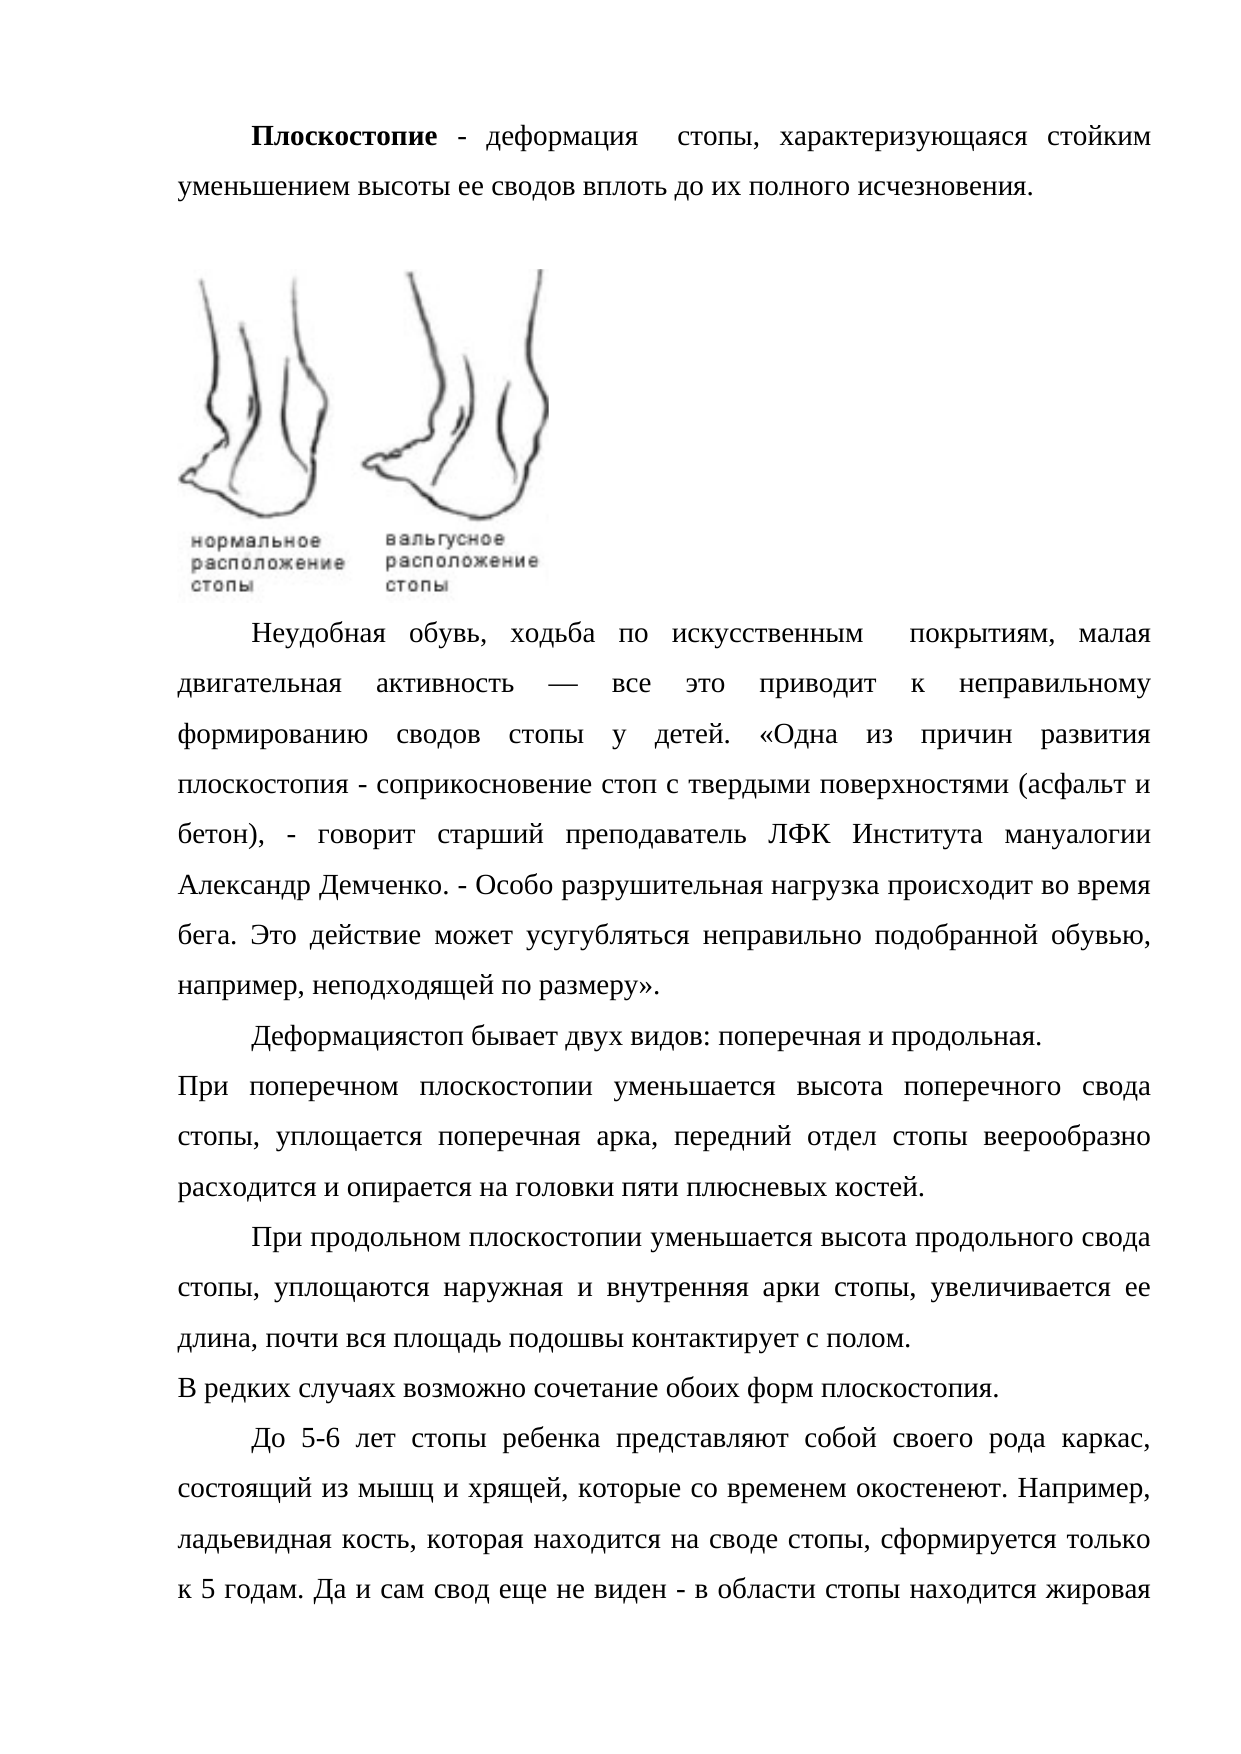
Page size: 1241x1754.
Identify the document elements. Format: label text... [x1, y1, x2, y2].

text При продольном плоскостопии уменьшается высота продольного свода стопы, уплощаются наружная и внутренняя арки стопы, увеличивается ее длина, почти вся площадь подошвы контактирует с полом. [177, 1219, 1152, 1353]
text Деформациястоп бывает двух видов: поперечная и продольная. [177, 1018, 1152, 1051]
text Неудобная обувь, ходьба по искусственным покрытиям, малая двигательная активность — все это приводит к неправильному формированию сводов стопы у детей. «Одна из причин развития плоскостопия - соприкосновение стоп с твердыми поверхностями (асфальт и бетон), - говорит старший преподаватель ЛФК Института мануалогии Александр Демченко. - Особо разрушительная нагрузка происходит во время бега. Это действие может усугубляться неправильно подобранной обувью, например, неподходящей по размеру». [177, 615, 1152, 1001]
text Плоскостопие - деформация стопы, характеризующаяся стойким уменьшением высоты ее сводов вплоть до их полного исчезновения. [177, 118, 1152, 202]
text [177, 1420, 1152, 1605]
text В редких случаях возможно сочетание обоих форм плоскостопия. [177, 1370, 1152, 1403]
text При поперечном плоскостопии уменьшается высота поперечного свода стопы, уплощается поперечная арка, передний отдел стопы веерообразно расходится и опирается на головки пяти плюсневых костей. [177, 1068, 1152, 1202]
picture [177, 269, 549, 603]
